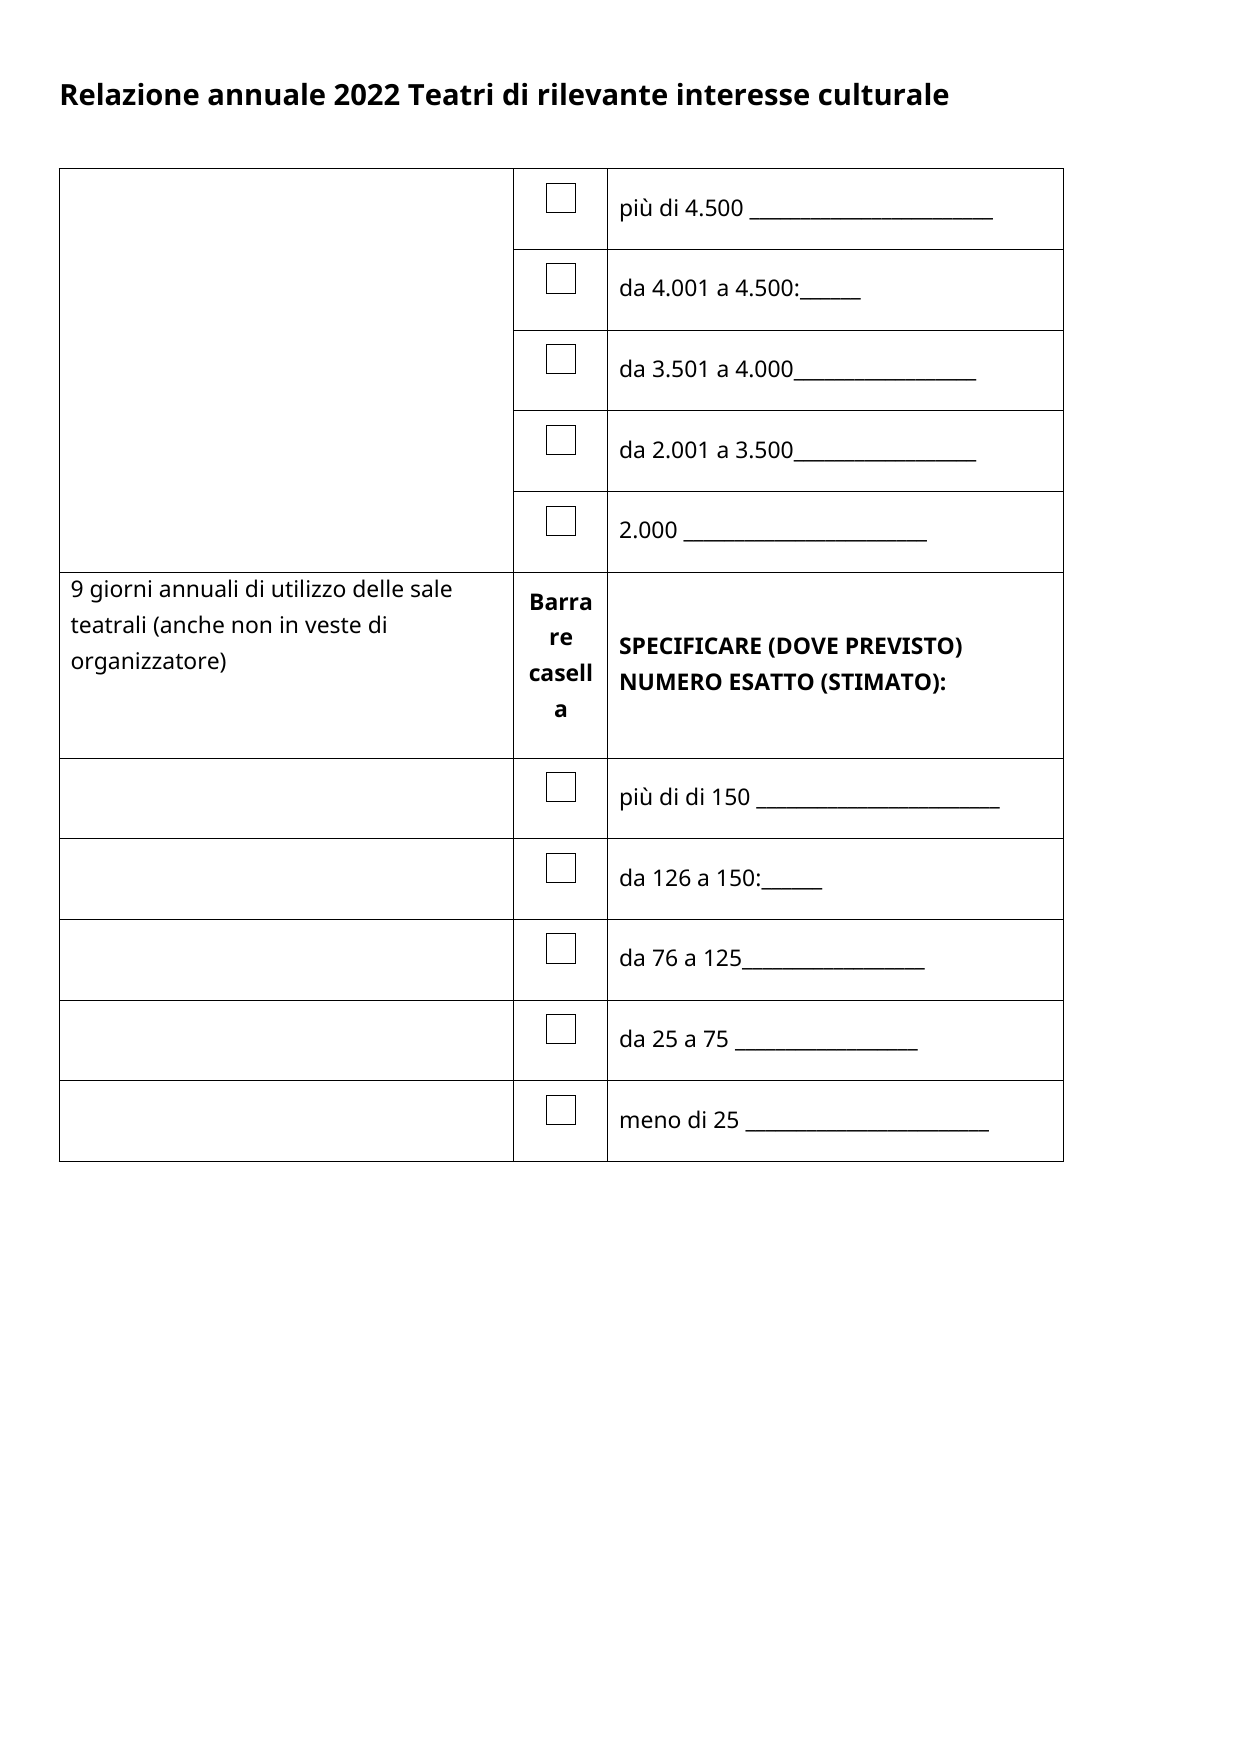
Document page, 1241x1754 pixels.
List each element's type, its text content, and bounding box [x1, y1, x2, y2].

table_cell da 3.501 a 4.000__________________ [608, 331, 1063, 410]
table_cell [514, 250, 607, 330]
table_cell [514, 1081, 607, 1161]
table_cell [60, 1081, 513, 1161]
table_cell [60, 759, 513, 838]
table_cell [514, 331, 607, 410]
table_cell [60, 839, 513, 919]
table_cell più di 4.500 ________________________ [608, 169, 1063, 249]
table_cell più di di 150 ________________________ [608, 759, 1063, 838]
table_cell [60, 169, 513, 572]
table_cell Barrare casella [514, 573, 607, 757]
table_cell da 4.001 a 4.500:______ [608, 250, 1063, 330]
table_cell [60, 1001, 513, 1080]
table_cell SPECIFICARE (DOVE PREVISTO) NUMERO ESATTO (STIMATO): [608, 573, 1063, 757]
table_cell 9 giorni annuali di utilizzo delle sale teatrali (anche non in veste di organizzatore) [60, 573, 513, 757]
table_cell [514, 839, 607, 919]
table_cell [514, 411, 607, 491]
table_cell [514, 1001, 607, 1080]
table_cell da 126 a 150:______ [608, 839, 1063, 919]
table_cell 2.000 ________________________ [608, 492, 1063, 572]
table_cell [514, 920, 607, 1000]
table_cell [60, 920, 513, 1000]
table_cell [514, 759, 607, 838]
table_cell [514, 169, 607, 249]
table_cell [514, 492, 607, 572]
table_cell meno di 25 ________________________ [608, 1081, 1063, 1161]
table_cell da 2.001 a 3.500__________________ [608, 411, 1063, 491]
table_cell da 25 a 75 __________________ [608, 1001, 1063, 1080]
table_cell da 76 a 125__________________ [608, 920, 1063, 1000]
